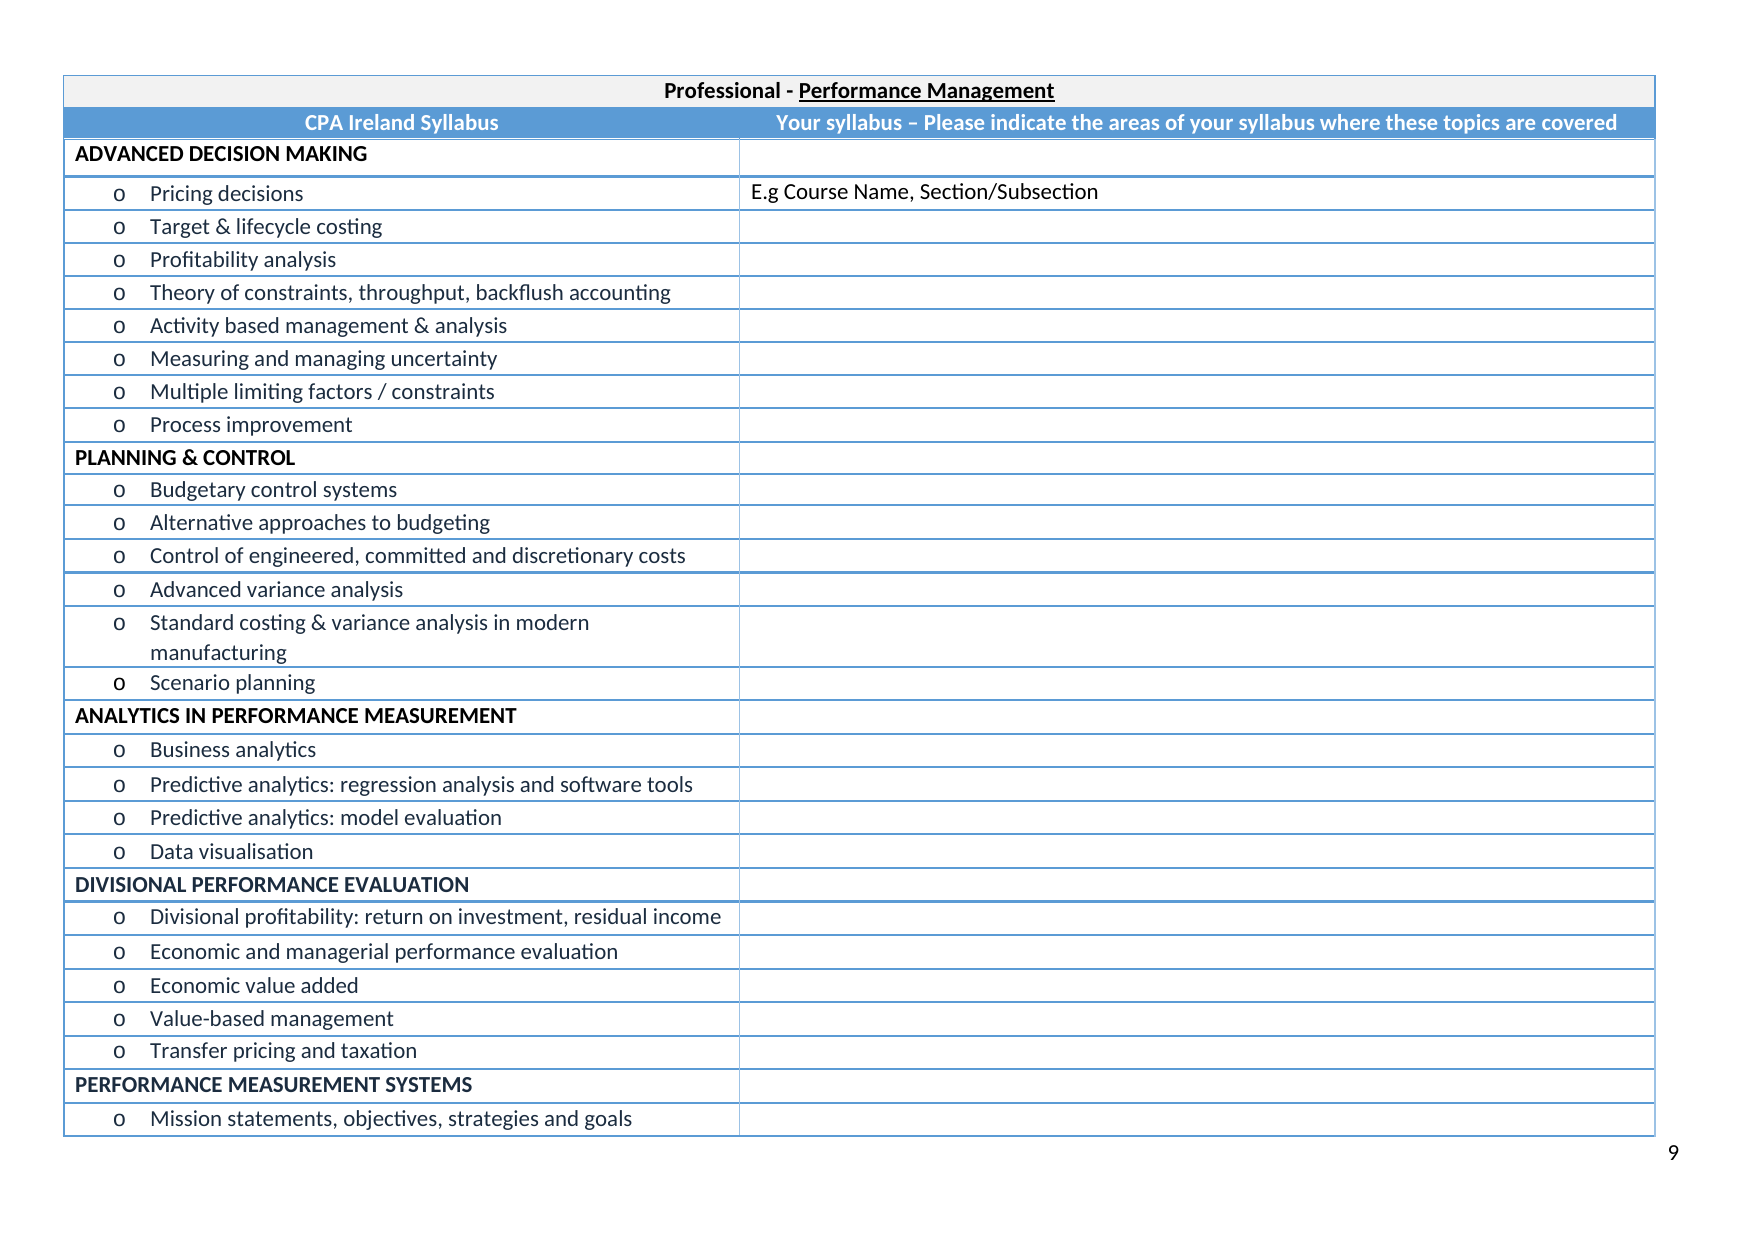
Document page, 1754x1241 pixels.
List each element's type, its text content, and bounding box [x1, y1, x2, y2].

table_cell [740, 1104, 1654, 1135]
table_cell [740, 1070, 1654, 1102]
table_cell PLANNING & CONTROL [65, 443, 739, 473]
table_cell [740, 735, 1654, 766]
table_cell Multiple limiting factors / constraints [65, 376, 739, 407]
table_cell ANALYTICS IN PERFORMANCE MEASUREMENT [65, 701, 739, 733]
table_cell [740, 506, 1654, 538]
table_cell Budgetary control systems [65, 475, 739, 504]
table_cell [740, 701, 1654, 733]
table_cell Activity based management & analysis [65, 310, 739, 341]
table_cell Predictive analytics: regression analysis and software tools [65, 768, 739, 800]
table_cell Advanced variance analysis [65, 574, 739, 605]
table_cell Your syllabus – Please indicate the areas of your syllabus where these topics are covered [740, 108, 1654, 138]
table_cell [740, 802, 1654, 833]
table_cell Economic value added [65, 970, 739, 1001]
table_cell Standard costing & variance analysis in modern manufacturing [65, 607, 739, 666]
table_cell [740, 310, 1654, 341]
table_cell Mission statements, objectives, strategies and goals [65, 1104, 739, 1135]
table_cell [740, 540, 1654, 571]
table_cell E.g Course Name, Section/Subsection [740, 178, 1654, 208]
table_cell Predictive analytics: model evaluation [65, 802, 739, 833]
table_cell [740, 869, 1654, 900]
table_cell [740, 668, 1654, 699]
table_cell [740, 376, 1654, 407]
table_cell [740, 768, 1654, 800]
table_cell [740, 277, 1654, 308]
table_cell [740, 607, 1654, 666]
table_cell ADVANCED DECISION MAKING [65, 140, 739, 175]
table_cell Data visualisation [65, 835, 739, 867]
table_cell Pricing decisions [65, 178, 739, 208]
table_cell Target & lifecycle costing [65, 211, 739, 242]
table_cell Control of engineered, committed and discretionary costs [65, 540, 739, 571]
table_cell Transfer pricing and taxation [65, 1037, 739, 1068]
table_cell Divisional profitability: return on investment, residual income [65, 903, 739, 934]
table_cell Economic and managerial performance evaluation [65, 936, 739, 967]
table_cell [740, 244, 1654, 275]
table_cell Business analytics [65, 735, 739, 766]
table_cell [740, 835, 1654, 867]
table_cell Measuring and managing uncertainty [65, 343, 739, 374]
table_cell [740, 343, 1654, 374]
table_cell [740, 211, 1654, 242]
table_cell [740, 574, 1654, 605]
table_cell Process improvement [65, 409, 739, 441]
table_header Professional - Performance Management [64, 76, 1654, 107]
table_cell [740, 140, 1654, 175]
table_cell Alternative approaches to budgeting [65, 506, 739, 538]
table_cell CPA Ireland Syllabus [64, 108, 739, 138]
table_cell [740, 970, 1654, 1001]
table_cell [740, 1037, 1654, 1068]
table_cell DIVISIONAL PERFORMANCE EVALUATION [65, 869, 739, 900]
table_cell PERFORMANCE MEASUREMENT SYSTEMS [65, 1070, 739, 1102]
table_cell [740, 475, 1654, 504]
table_cell [740, 1003, 1654, 1034]
table_cell Scenario planning [65, 668, 739, 699]
table_cell Value-based management [65, 1003, 739, 1034]
table_cell [740, 443, 1654, 473]
table_cell [740, 903, 1654, 934]
table_cell Theory of constraints, throughput, backflush accounting [65, 277, 739, 308]
table_cell Profitability analysis [65, 244, 739, 275]
table_cell [740, 409, 1654, 441]
table_cell [740, 936, 1654, 967]
